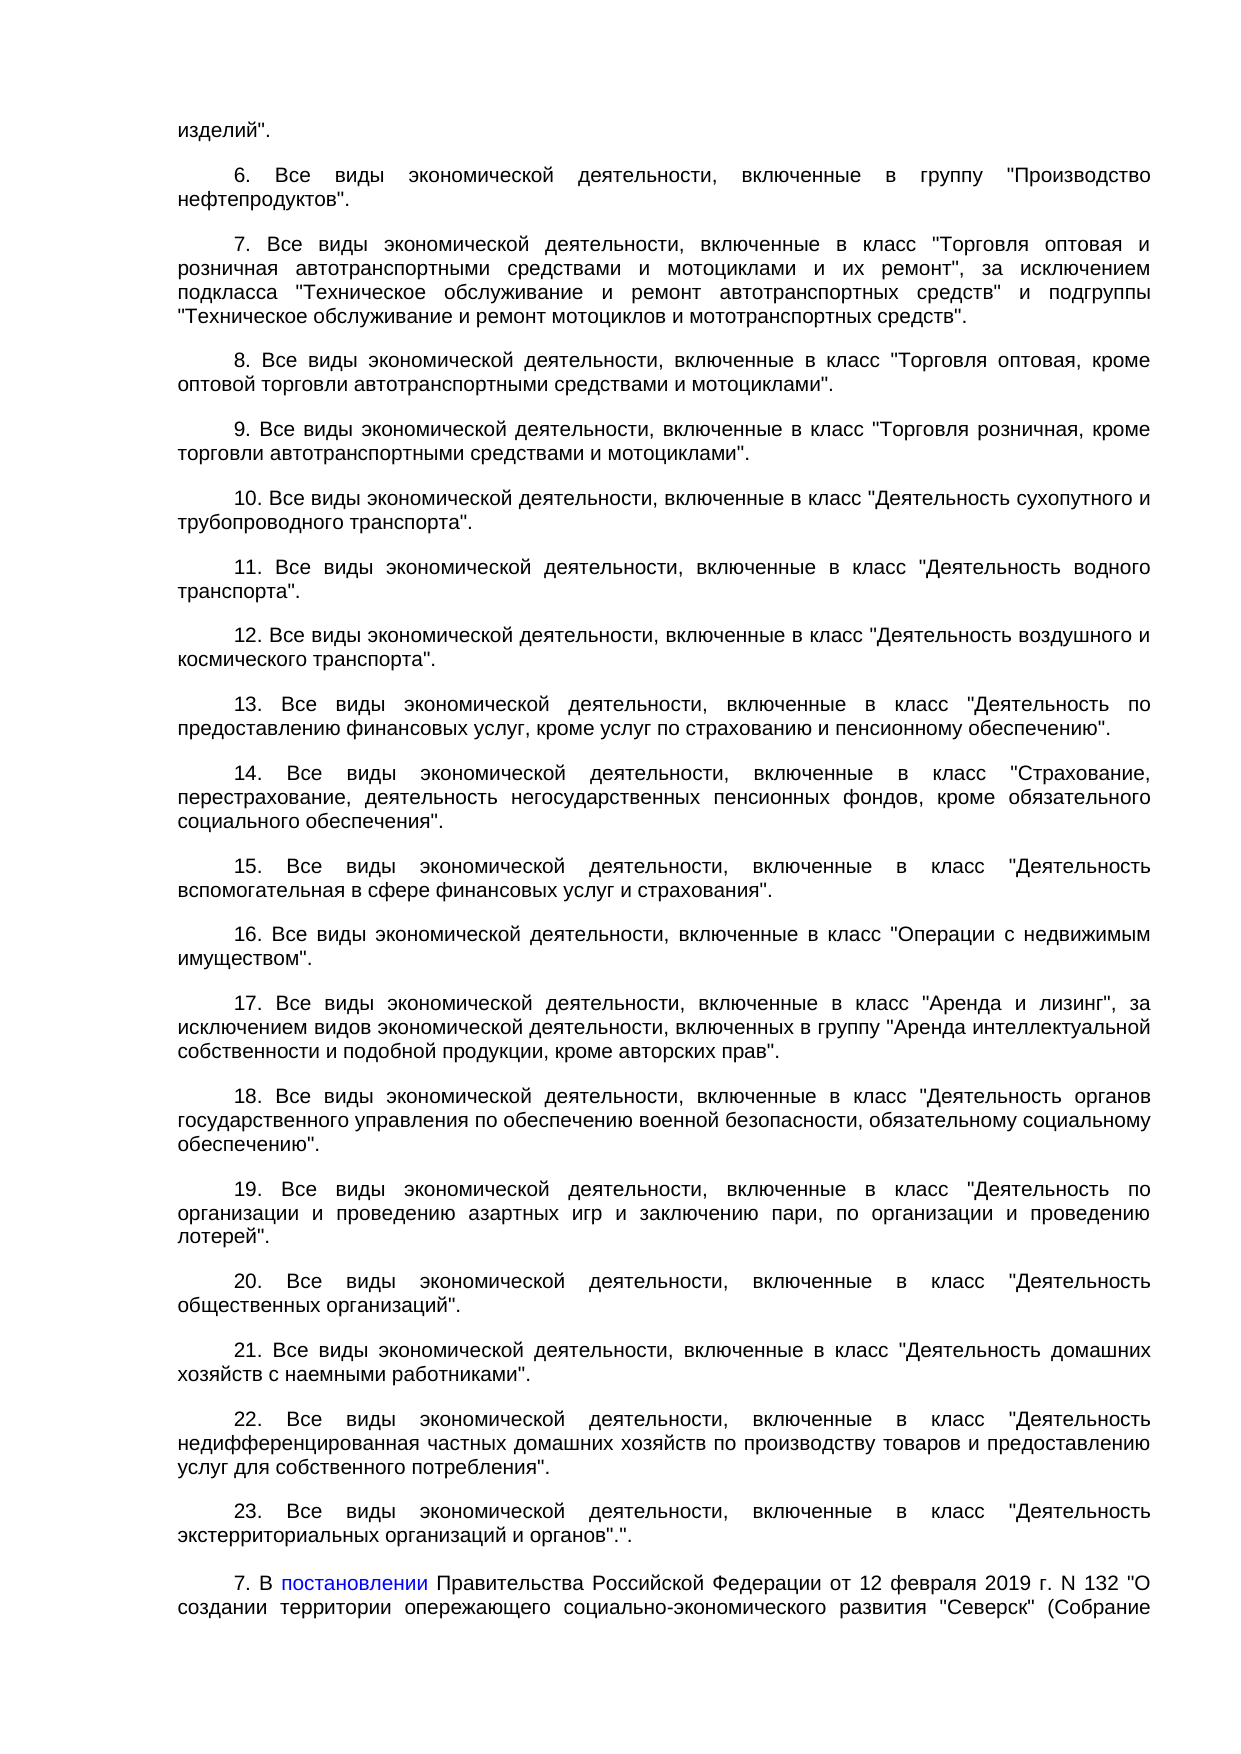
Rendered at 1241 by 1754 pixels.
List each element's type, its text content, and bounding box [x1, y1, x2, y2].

text 10. Все виды экономической деятельности, включенные в класс "Деятельность сухопутного и трубопроводного транспорта". [177, 486, 1152, 534]
text 9. Все виды экономической деятельности, включенные в класс "Торговля розничная, кроме торговли автотранспортными средствами и мотоциклами". [177, 417, 1152, 465]
text 13. Все виды экономической деятельности, включенные в класс "Деятельность по предоставлению финансовых услуг, кроме услуг по страхованию и пенсионному обеспечению". [177, 692, 1152, 740]
text 11. Все виды экономической деятельности, включенные в класс "Деятельность водного транспорта". [177, 554, 1152, 602]
text 19. Все виды экономической деятельности, включенные в класс "Деятельность по организации и проведению азартных игр и заключению пари, по организации и проведению лотерей". [177, 1176, 1152, 1248]
text 8. Все виды экономической деятельности, включенные в класс "Торговля оптовая, кроме оптовой торговли автотранспортными средствами и мотоциклами". [177, 348, 1152, 396]
text 17. Все виды экономической деятельности, включенные в класс "Аренда и лизинг", за исключением видов экономической деятельности, включенных в группу "Аренда интеллектуальной собственности и подобной продукции, кроме авторских прав". [177, 991, 1152, 1063]
text 16. Все виды экономической деятельности, включенные в класс "Операции с недвижимым имуществом". [177, 922, 1152, 970]
text 18. Все виды экономической деятельности, включенные в класс "Деятельность органов государственного управления по обеспечению военной безопасности, обязательному социальному обеспечению". [177, 1084, 1152, 1156]
text 23. Все виды экономической деятельности, включенные в класс "Деятельность экстерриториальных организаций и органов".". [177, 1499, 1152, 1547]
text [177, 1571, 1152, 1619]
text 20. Все виды экономической деятельности, включенные в класс "Деятельность общественных организаций". [177, 1269, 1152, 1317]
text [177, 118, 1152, 142]
text 7. Все виды экономической деятельности, включенные в класс "Торговля оптовая и розничная автотранспортными средствами и мотоциклами и их ремонт", за исключением подкласса "Техническое обслуживание и ремонт автотранспортных средств" и подгруппы "Техническое обслуживание и ремонт мотоциклов и мототранспортных средств". [177, 232, 1152, 327]
text 21. Все виды экономической деятельности, включенные в класс "Деятельность домашних хозяйств с наемными работниками". [177, 1338, 1152, 1386]
text 14. Все виды экономической деятельности, включенные в класс "Страхование, перестрахование, деятельность негосударственных пенсионных фондов, кроме обязательного социального обеспечения". [177, 761, 1152, 833]
text 6. Все виды экономической деятельности, включенные в группу "Производство нефтепродуктов". [177, 163, 1152, 211]
text 15. Все виды экономической деятельности, включенные в класс "Деятельность вспомогательная в сфере финансовых услуг и страхования". [177, 853, 1152, 901]
text 22. Все виды экономической деятельности, включенные в класс "Деятельность недифференцированная частных домашних хозяйств по производству товаров и предоставлению услуг для собственного потребления". [177, 1407, 1152, 1478]
text 12. Все виды экономической деятельности, включенные в класс "Деятельность воздушного и космического транспорта". [177, 623, 1152, 671]
